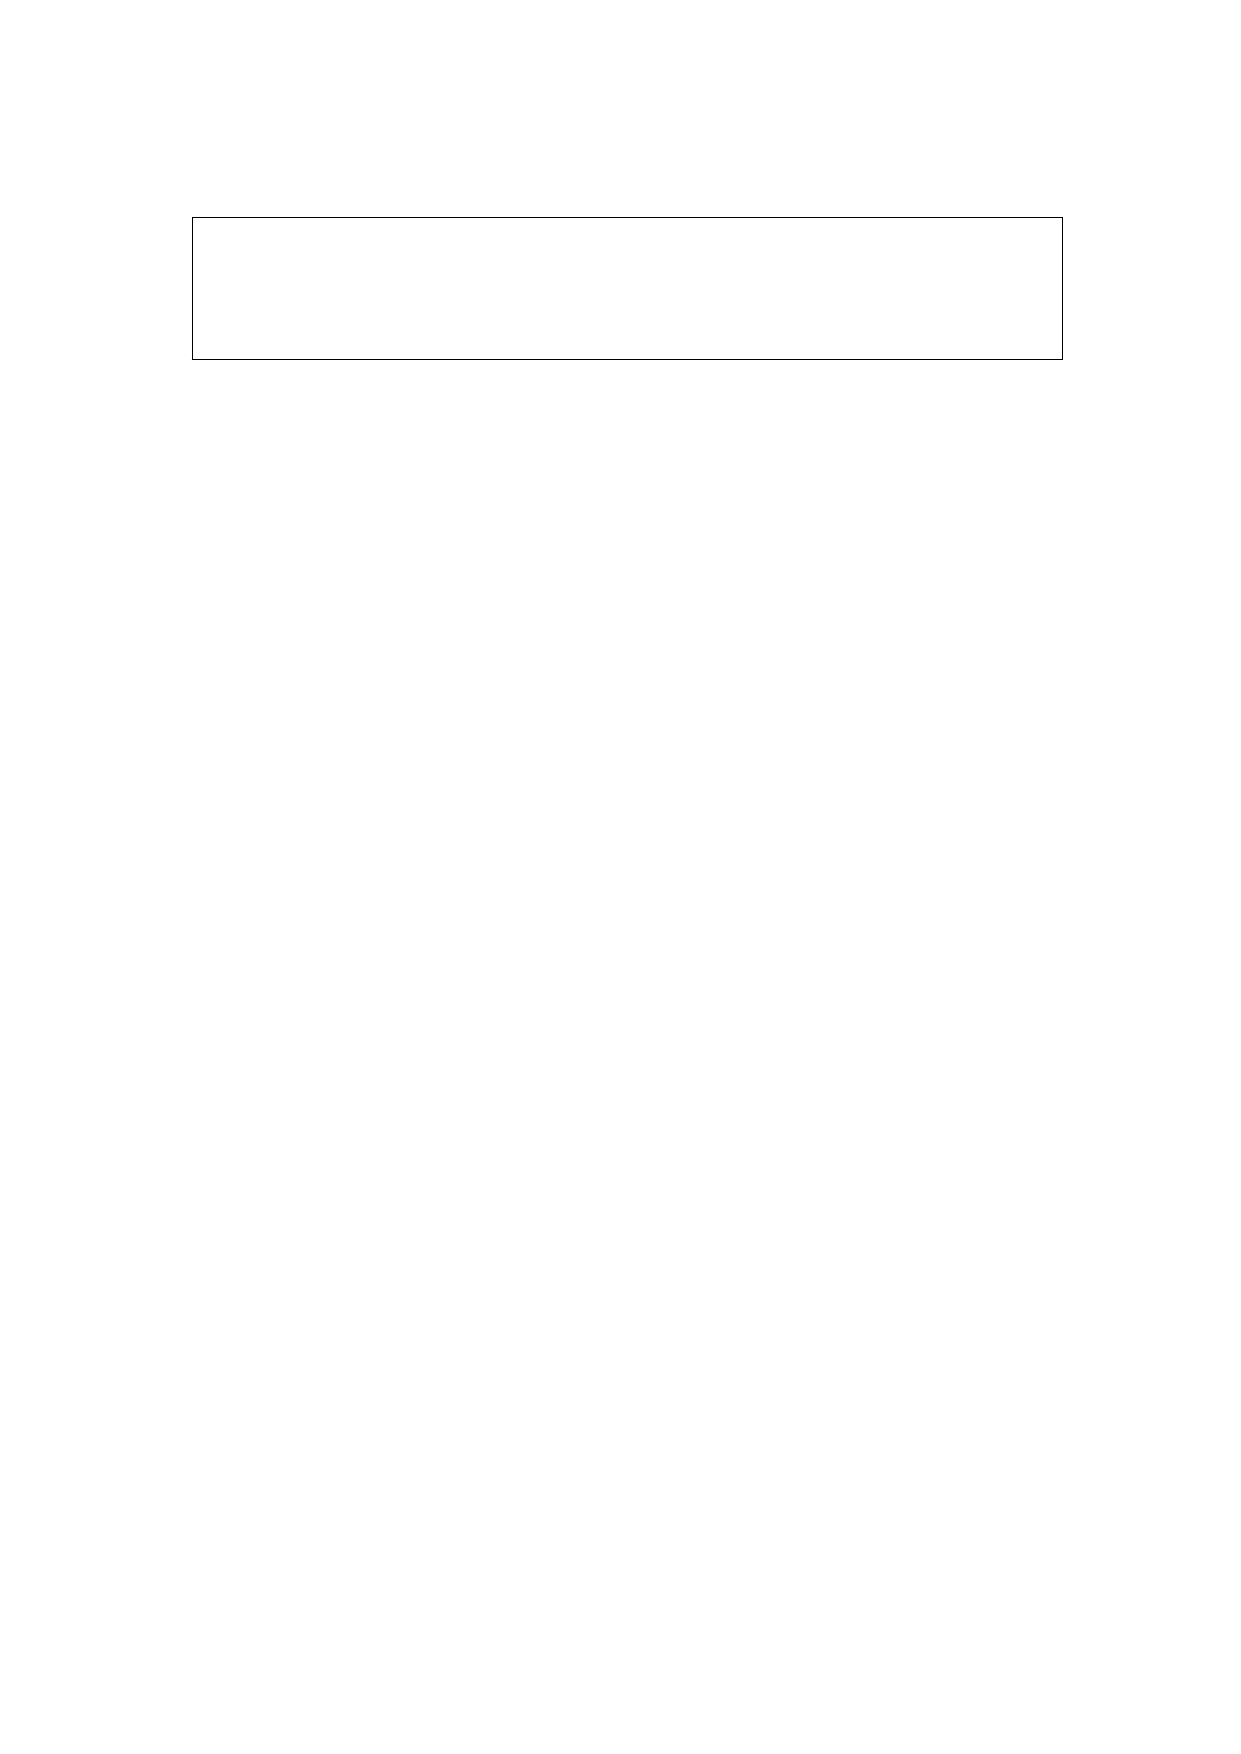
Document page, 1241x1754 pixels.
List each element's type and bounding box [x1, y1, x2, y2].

table_header [193, 218, 1062, 358]
